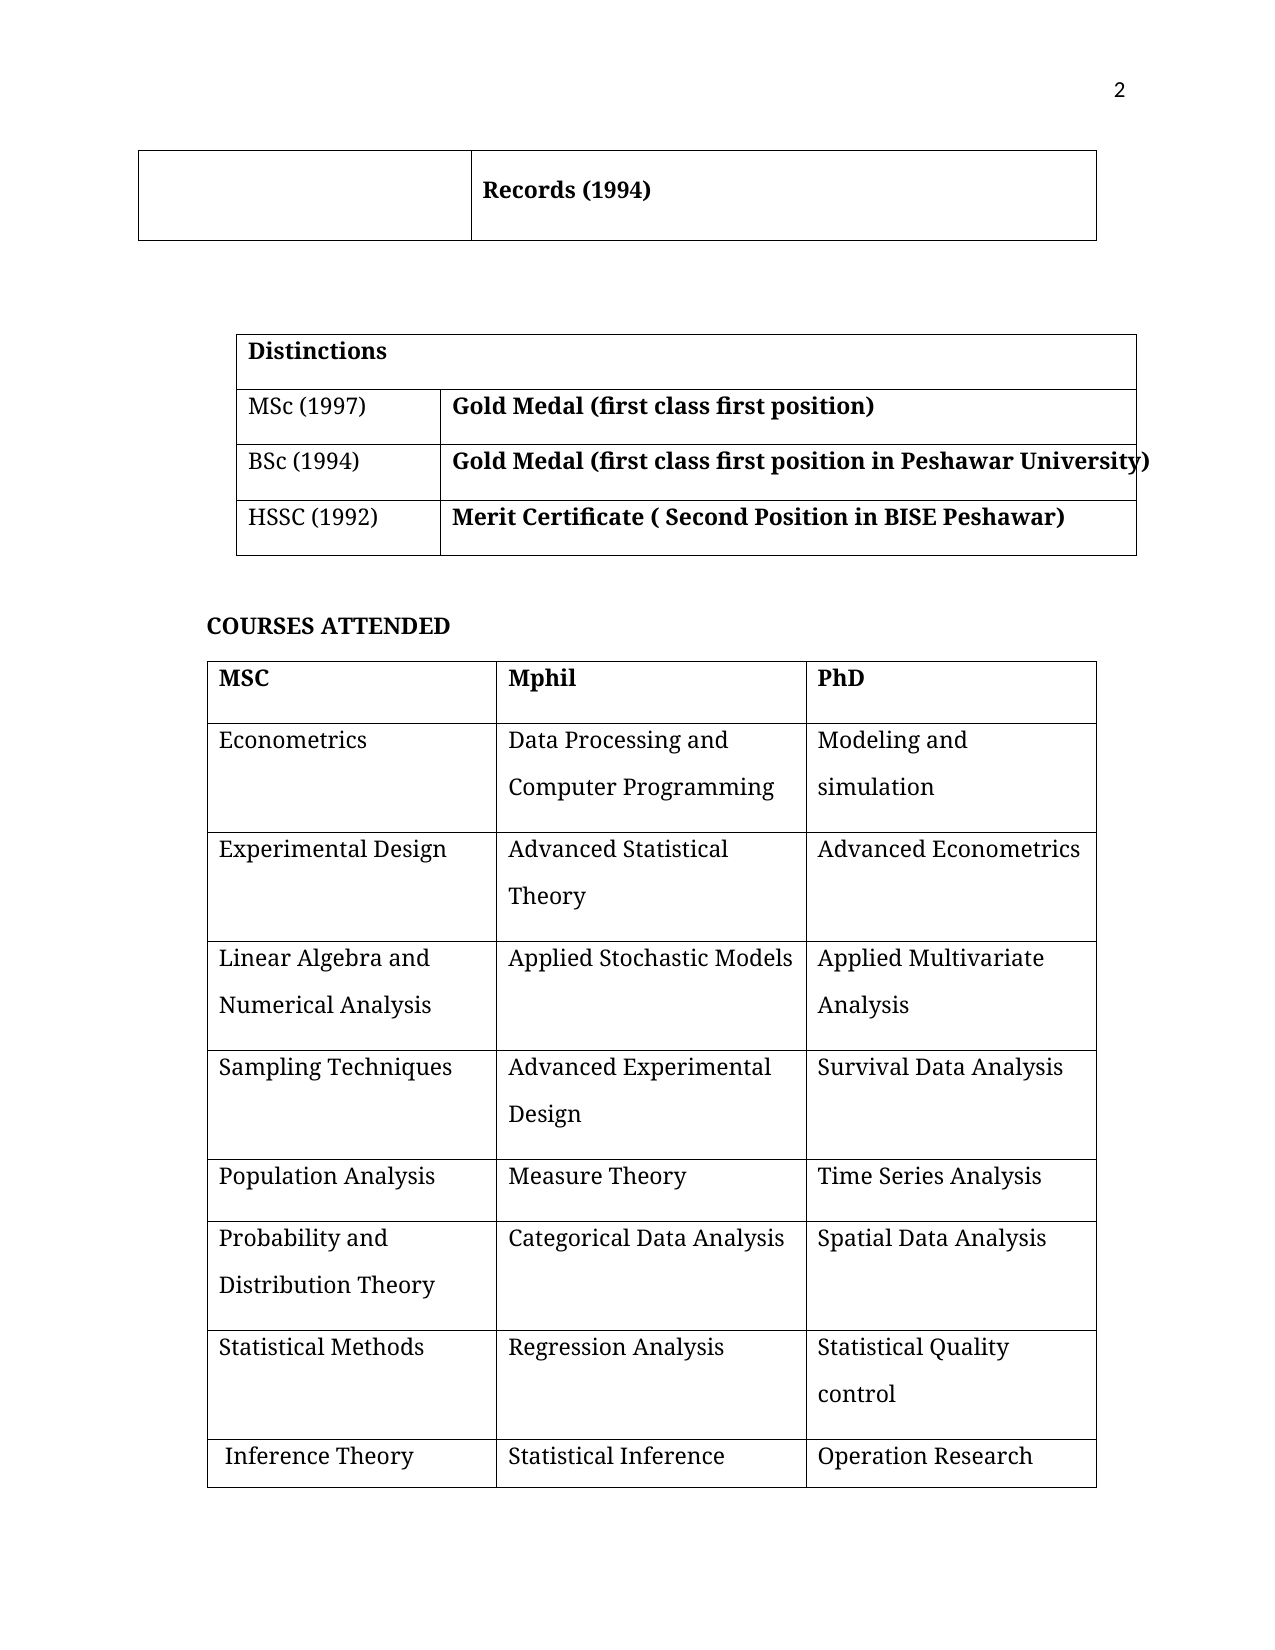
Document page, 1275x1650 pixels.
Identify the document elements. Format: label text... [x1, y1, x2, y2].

table_cell Advanced Statistical Theory [497, 833, 806, 941]
table_cell Gold Medal (first class first position in Peshawar University) [441, 445, 1136, 499]
table_cell Merit Certificate ( Second Position in BISE Peshawar) [441, 501, 1136, 555]
table_cell Time Series Analysis [807, 1160, 1096, 1221]
table_cell Data Processing and Computer Programming [497, 724, 806, 832]
table_cell Modeling and simulation [807, 724, 1096, 832]
table_cell Regression Analysis [497, 1331, 806, 1439]
table_cell Experimental Design [208, 833, 496, 941]
table_cell Sampling Techniques [208, 1051, 496, 1159]
table_cell Inference Theory [208, 1440, 496, 1487]
table_cell Categorical Data Analysis [497, 1222, 806, 1330]
table_cell Applied Multivariate Analysis [807, 942, 1096, 1050]
table_header Mphil [497, 662, 806, 723]
text COURSES ATTENDED [206, 610, 1162, 641]
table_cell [497, 1440, 806, 1487]
table_cell Operation Research [807, 1440, 1096, 1487]
table_cell Econometrics [208, 724, 496, 832]
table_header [139, 151, 471, 240]
table_cell Advanced Econometrics [807, 833, 1096, 941]
table_cell BSc (1994) [237, 445, 440, 499]
table_cell Gold Medal (first class first position) [441, 390, 1136, 444]
table_cell Population Analysis [208, 1160, 496, 1221]
table_cell Spatial Data Analysis [807, 1222, 1096, 1330]
table_header PhD [807, 662, 1096, 723]
table_cell HSSC (1992) [237, 501, 440, 555]
table_cell Statistical Quality control [807, 1331, 1096, 1439]
table_cell Advanced Experimental Design [497, 1051, 806, 1159]
table_header MSC [208, 662, 496, 723]
table_cell Statistical Methods [208, 1331, 496, 1439]
table_cell Applied Stochastic Models [497, 942, 806, 1050]
table_header Distinctions [237, 335, 1136, 389]
table_cell Linear Algebra and Numerical Analysis [208, 942, 496, 1050]
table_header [472, 151, 1096, 240]
table_cell Probability and Distribution Theory [208, 1222, 496, 1330]
table_cell MSc (1997) [237, 390, 440, 444]
table_cell Measure Theory [497, 1160, 806, 1221]
table_cell Survival Data Analysis [807, 1051, 1096, 1159]
